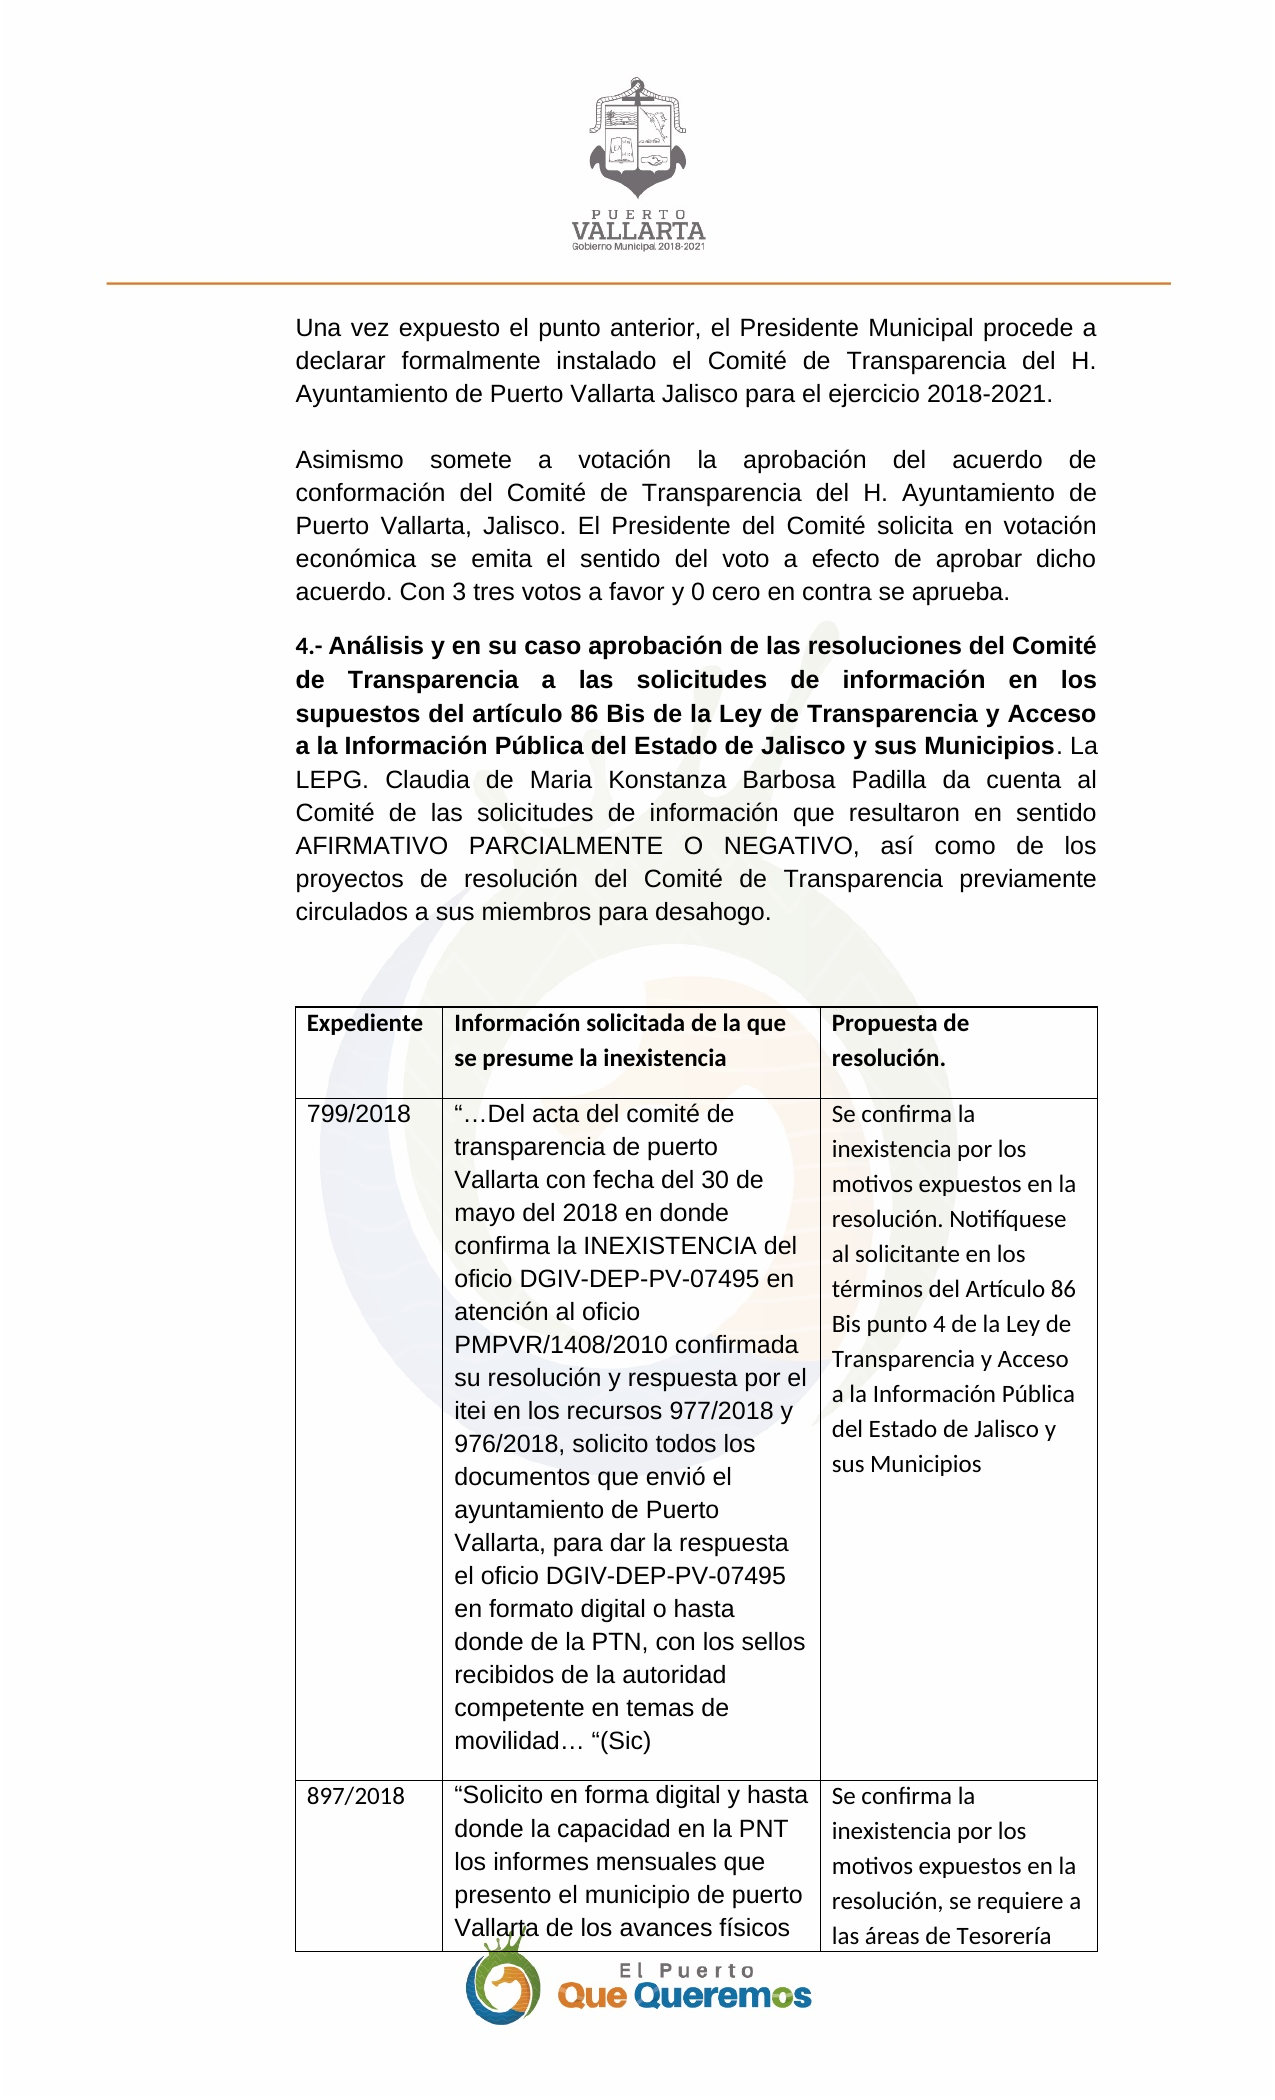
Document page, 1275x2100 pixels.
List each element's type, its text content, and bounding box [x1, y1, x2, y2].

text 4.- Análisis y en su caso aprobación de las resoluciones del Comité de Transparencia a las solicitudes de información en los supuestos del artículo 86 Bis de la Ley de Transparencia y Acceso a la Información Pública del Estado de Jalisco y sus Municipios. La LEPG. Claudia de Maria Konstanza Barbosa Padilla da cuenta al Comité de las solicitudes de información que resultaron en sentido AFIRMATIVO PARCIALMENTE O NEGATIVO, así como de los proyectos de resolución del Comité de Transparencia previamente circulados a sus miembros para desahogo. [295, 631, 1098, 925]
table_header Propuesta de resolución. [821, 1008, 1097, 1098]
picture [3, 0, 1274, 2097]
table_cell Se confirma la inexistencia por los motivos expuestos en la resolución. Notifíquese al solicitante en los términos del Artículo 86 Bis punto 4 de la Ley de Transparencia y Acceso a la Información Pública del Estado de Jalisco y sus Municipios [821, 1099, 1097, 1779]
list Una vez expuesto el punto anterior, el Presidente Municipal procede a declarar formalmente instalado el Comité de Transparencia del H. Ayuntamiento de Puerto Vallarta Jalisco para el ejercicio 2018-2021. [295, 313, 1098, 407]
table_cell 897/2018 [296, 1781, 442, 1951]
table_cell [443, 1781, 820, 1951]
table_cell “…Del acta del comité de transparencia de puerto Vallarta con fecha del 30 de mayo del 2018 en donde confirma la INEXISTENCIA del oficio DGIV-DEP-PV-07495 en atención al oficio PMPVR/1408/2010 confirmada su resolución y respuesta por el itei en los recursos 977/2018 y 976/2018, solicito todos los documentos que envió el ayuntamiento de Puerto Vallarta, para dar la respuesta el oficio DGIV-DEP-PV-07495 en formato digital o hasta donde de la PTN, con los sellos recibidos de la autoridad competente en temas de movilidad… “(Sic) [443, 1099, 820, 1779]
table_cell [821, 1781, 1097, 1951]
table_header Expediente [296, 1008, 442, 1098]
table_cell 799/2018 [296, 1099, 442, 1779]
list Asimismo somete a votación la aprobación del acuerdo de conformación del Comité de Transparencia del H. Ayuntamiento de Puerto Vallarta, Jalisco. El Presidente del Comité solicita en votación económica se emita el sentido del voto a efecto de aprobar dicho acuerdo. Con 3 tres votos a favor y 0 cero en contra se aprueba. [295, 445, 1098, 606]
table_header Información solicitada de la que se presume la inexistencia [443, 1008, 820, 1098]
